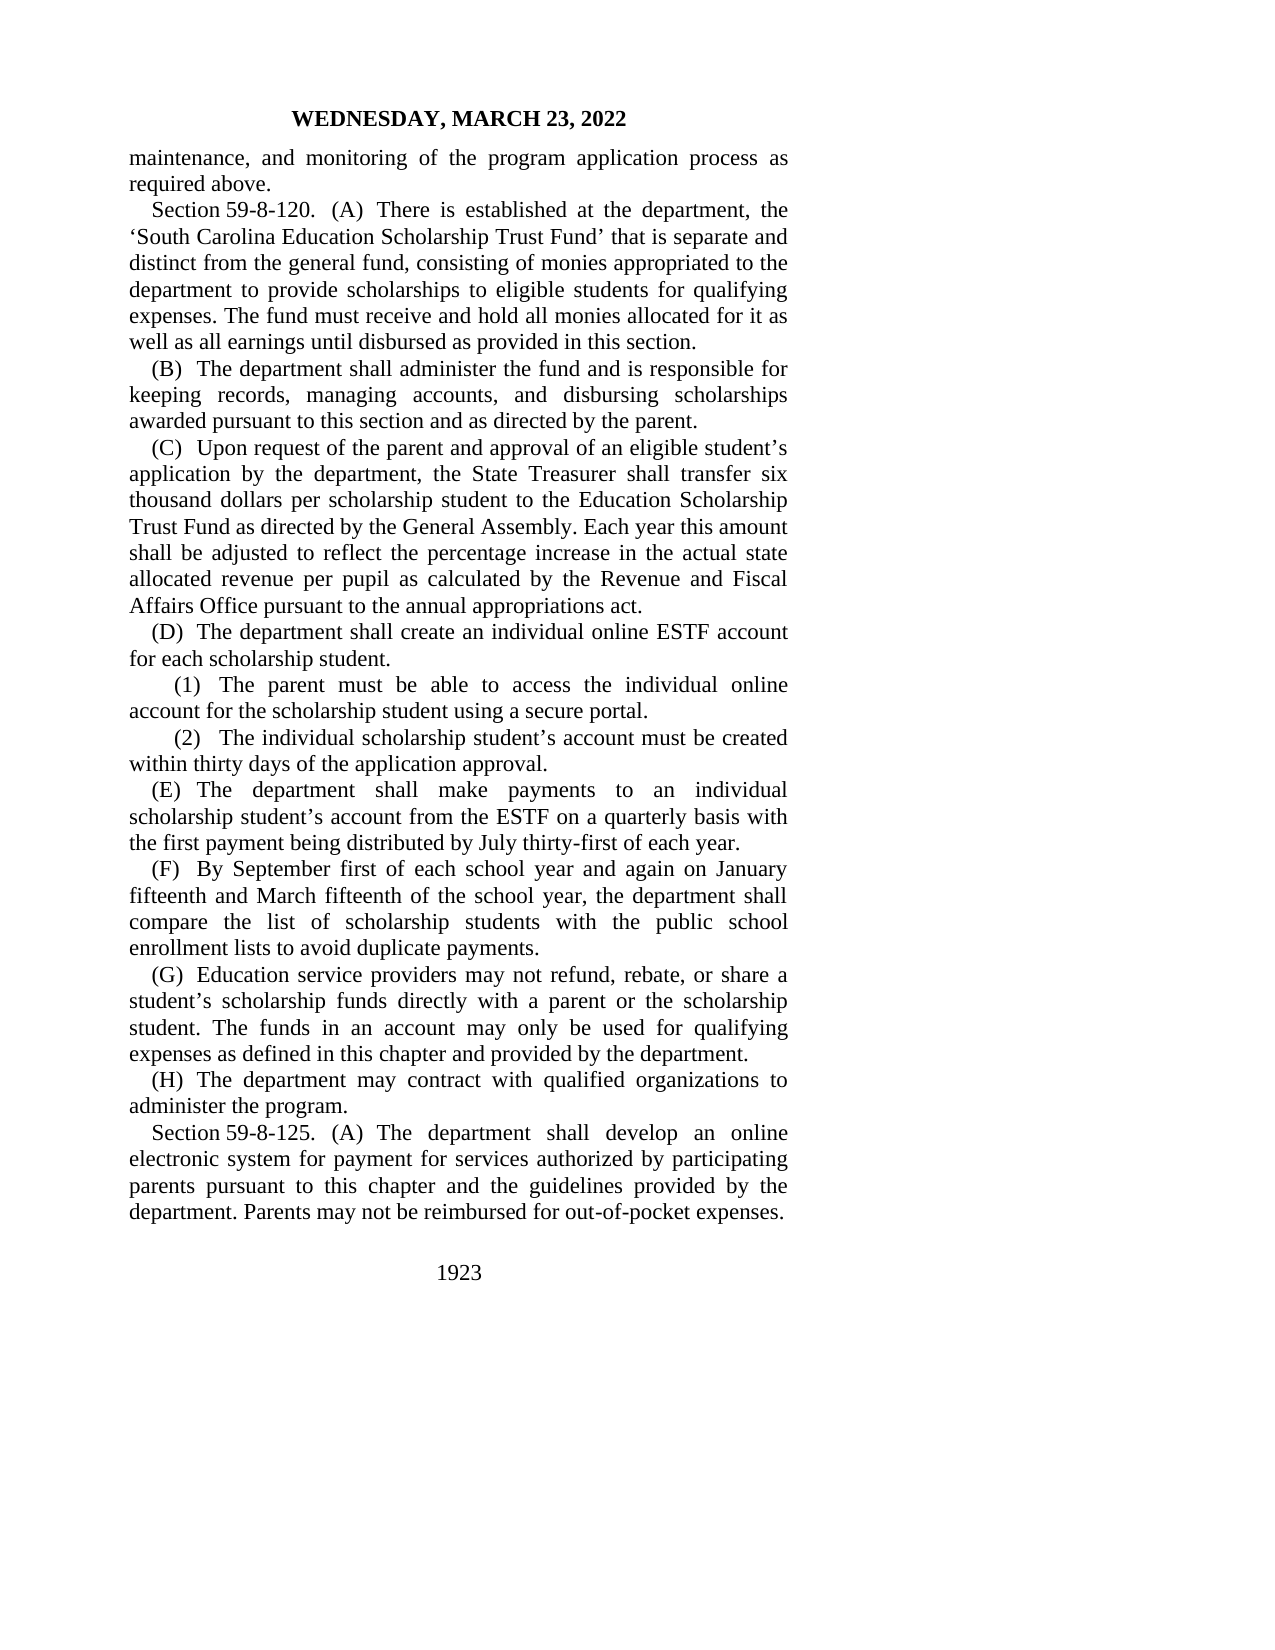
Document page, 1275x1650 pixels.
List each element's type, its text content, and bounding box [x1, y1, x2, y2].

text (G) Education service providers may not refund, rebate, or share a student’s scholarship funds directly with a parent or the scholarship student. The funds in an account may only be used for qualifying expenses as defined in this chapter and provided by the department. [129, 961, 789, 1066]
text (F) By September first of each school year and again on January fifteenth and March fifteenth of the school year, the department shall compare the list of scholarship students with the public school enrollment lists to avoid duplicate payments. [129, 855, 789, 961]
text Section 59-8-120. (A) There is established at the department, the ‘South Carolina Education Scholarship Trust Fund’ that is separate and distinct from the general fund, consisting of monies appropriated to the department to provide scholarships to eligible students for qualifying expenses. The fund must receive and hold all monies allocated for it as well as all earnings until disbursed as provided in this section. [129, 197, 789, 355]
text Section 59-8-125. (A) The department shall develop an online electronic system for payment for services authorized by participating parents pursuant to this chapter and the guidelines provided by the department. Parents may not be reimbursed for out-of-pocket expenses. [129, 1119, 789, 1224]
text (B) The department shall administer the fund and is responsible for keeping records, managing accounts, and disbursing scholarships awarded pursuant to this section and as directed by the parent. [129, 355, 789, 434]
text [129, 144, 789, 197]
text (D) The department shall create an individual online ESTF account for each scholarship student. [129, 618, 789, 671]
text (2) The individual scholarship student’s account must be created within thirty days of the application approval. [129, 724, 789, 776]
text (E) The department shall make payments to an individual scholarship student’s account from the ESTF on a quarterly basis with the first payment being distributed by July thirty-first of each year. [129, 776, 789, 855]
text (C) Upon request of the parent and approval of an eligible student’s application by the department, the State Treasurer shall transfer six thousand dollars per scholarship student to the Education Scholarship Trust Fund as directed by the General Assembly. Each year this amount shall be adjusted to reflect the percentage increase in the actual state allocated revenue per pupil as calculated by the Revenue and Fiscal Affairs Office pursuant to the annual appropriations act. [129, 434, 789, 618]
text (1) The parent must be able to access the individual online account for the scholarship student using a secure portal. [129, 671, 789, 724]
text (H) The department may contract with qualified organizations to administer the program. [129, 1066, 789, 1119]
